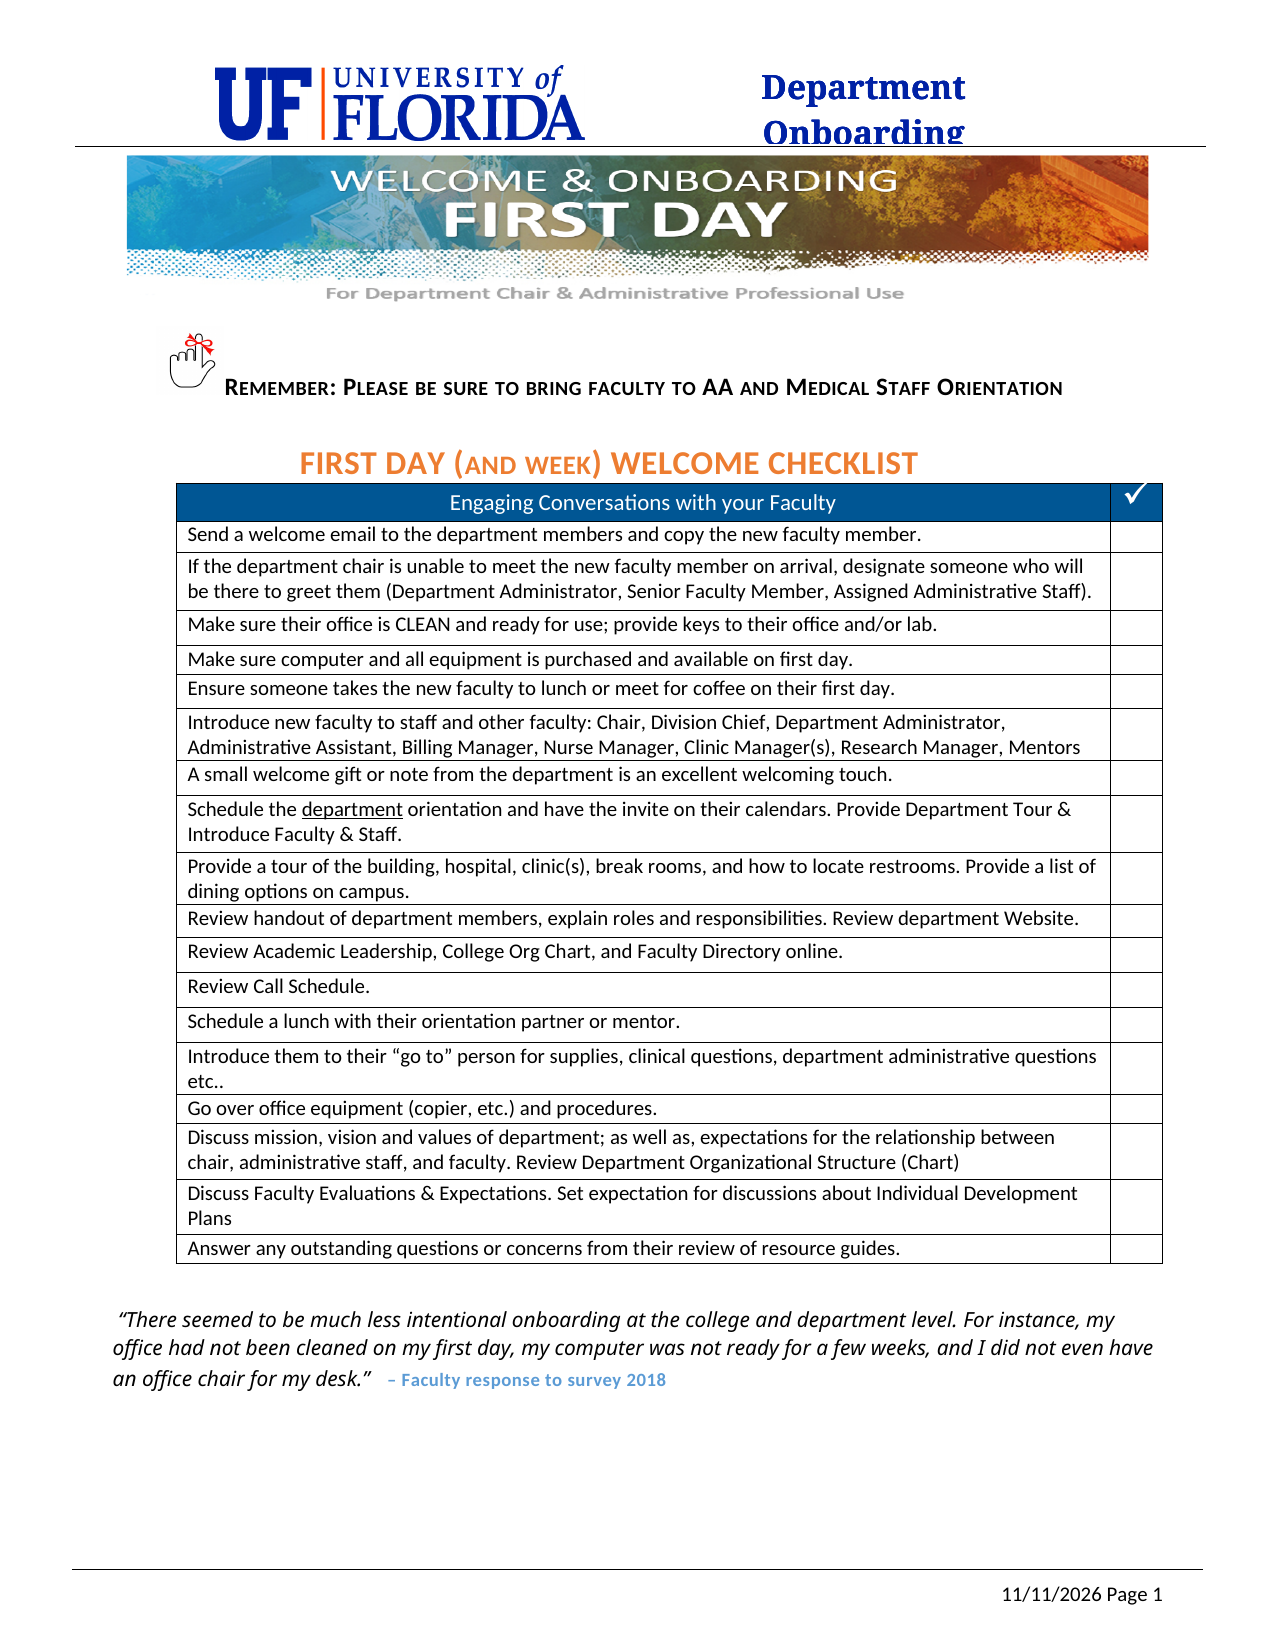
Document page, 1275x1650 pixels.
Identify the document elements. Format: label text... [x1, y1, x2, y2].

table_cell [1111, 1043, 1162, 1094]
table_cell [1111, 973, 1162, 1007]
text “There seemed to be much less intentional onboarding at the college and department level. For instance, my office had not been cleaned on my first day, my computer was not ready for a few weeks, and I did not even have an office chair for my desk.” – Faculty response to survey 2018 [112, 1305, 1162, 1393]
table_cell [1111, 553, 1162, 610]
table_cell If the department chair is unable to meet the new faculty member on arrival, designate someone who will be there to greet them (Department Administrator, Senior Faculty Member, Assigned Administrative Staff). [177, 553, 1110, 610]
table_cell [1111, 611, 1162, 645]
table_cell [1111, 905, 1162, 937]
table_cell [1111, 1124, 1162, 1179]
table_cell Introduce them to their “go to” person for supplies, clinical questions, department administrative questions etc.. [177, 1043, 1110, 1094]
table_cell [1111, 522, 1162, 552]
table_cell [1111, 1095, 1162, 1123]
text Remember: Please be sure to bring faculty to AA and Medical Staff Orientation [56, 326, 1162, 401]
table_cell [1111, 1235, 1162, 1263]
table_cell [1111, 646, 1162, 674]
table_cell Schedule a lunch with their orientation partner or mentor. [177, 1008, 1110, 1042]
table_header Engaging Conversations with your Faculty [177, 484, 1110, 521]
table_header [1111, 484, 1162, 521]
table_cell [1111, 938, 1162, 972]
table_cell Answer any outstanding questions or concerns from their review of resource guides. [177, 1235, 1110, 1263]
table_cell [1111, 675, 1162, 708]
table_cell A small welcome gift or note from the department is an excellent welcoming touch. [177, 761, 1110, 795]
table_cell Introduce new faculty to staff and other faculty: Chair, Division Chief, Department Administrator, Administrative Assistant, Billing Manager, Nurse Manager, Clinic Manager(s), Research Manager, Mentors [177, 709, 1110, 760]
table_cell Discuss Faculty Evaluations & Expectations. Set expectation for discussions about Individual Development Plans [177, 1180, 1110, 1234]
table_cell [1111, 761, 1162, 795]
table_cell Schedule the department orientation and have the invite on their calendars. Provide Department Tour & Introduce Faculty & Staff. [177, 796, 1110, 852]
table_cell Ensure someone takes the new faculty to lunch or meet for coffee on their first day. [177, 675, 1110, 708]
picture [155, 326, 225, 395]
table_cell Send a welcome email to the department members and copy the new faculty member. [177, 522, 1110, 552]
table_cell Make sure computer and all equipment is purchased and available on first day. [177, 646, 1110, 674]
text FIRST DAY (and week) WELCOME CHECKLIST [56, 442, 1162, 483]
table_cell [1111, 1180, 1162, 1234]
table_cell [1111, 709, 1162, 760]
table_cell Go over office equipment (copier, etc.) and procedures. [177, 1095, 1110, 1123]
table_cell Review Call Schedule. [177, 973, 1110, 1007]
table_cell Discuss mission, vision and values of department; as well as, expectations for the relationship between chair, administrative staff, and faculty. Review Department Organizational Structure (Chart) [177, 1124, 1110, 1179]
table_cell Review Academic Leadership, College Org Chart, and Faculty Directory online. [177, 938, 1110, 972]
table_cell Provide a tour of the building, hospital, clinic(s), break rooms, and how to locate restrooms. Provide a list of dining options on campus. [177, 853, 1110, 904]
picture [126, 150, 1149, 314]
table_cell Make sure their office is CLEAN and ready for use; provide keys to their office and/or lab. [177, 611, 1110, 645]
table_cell [1111, 796, 1162, 852]
table_cell Review handout of department members, explain roles and responsibilities. Review department Website. [177, 905, 1110, 937]
picture [215, 65, 585, 141]
table_cell [1111, 853, 1162, 904]
table_cell [1111, 1008, 1162, 1042]
